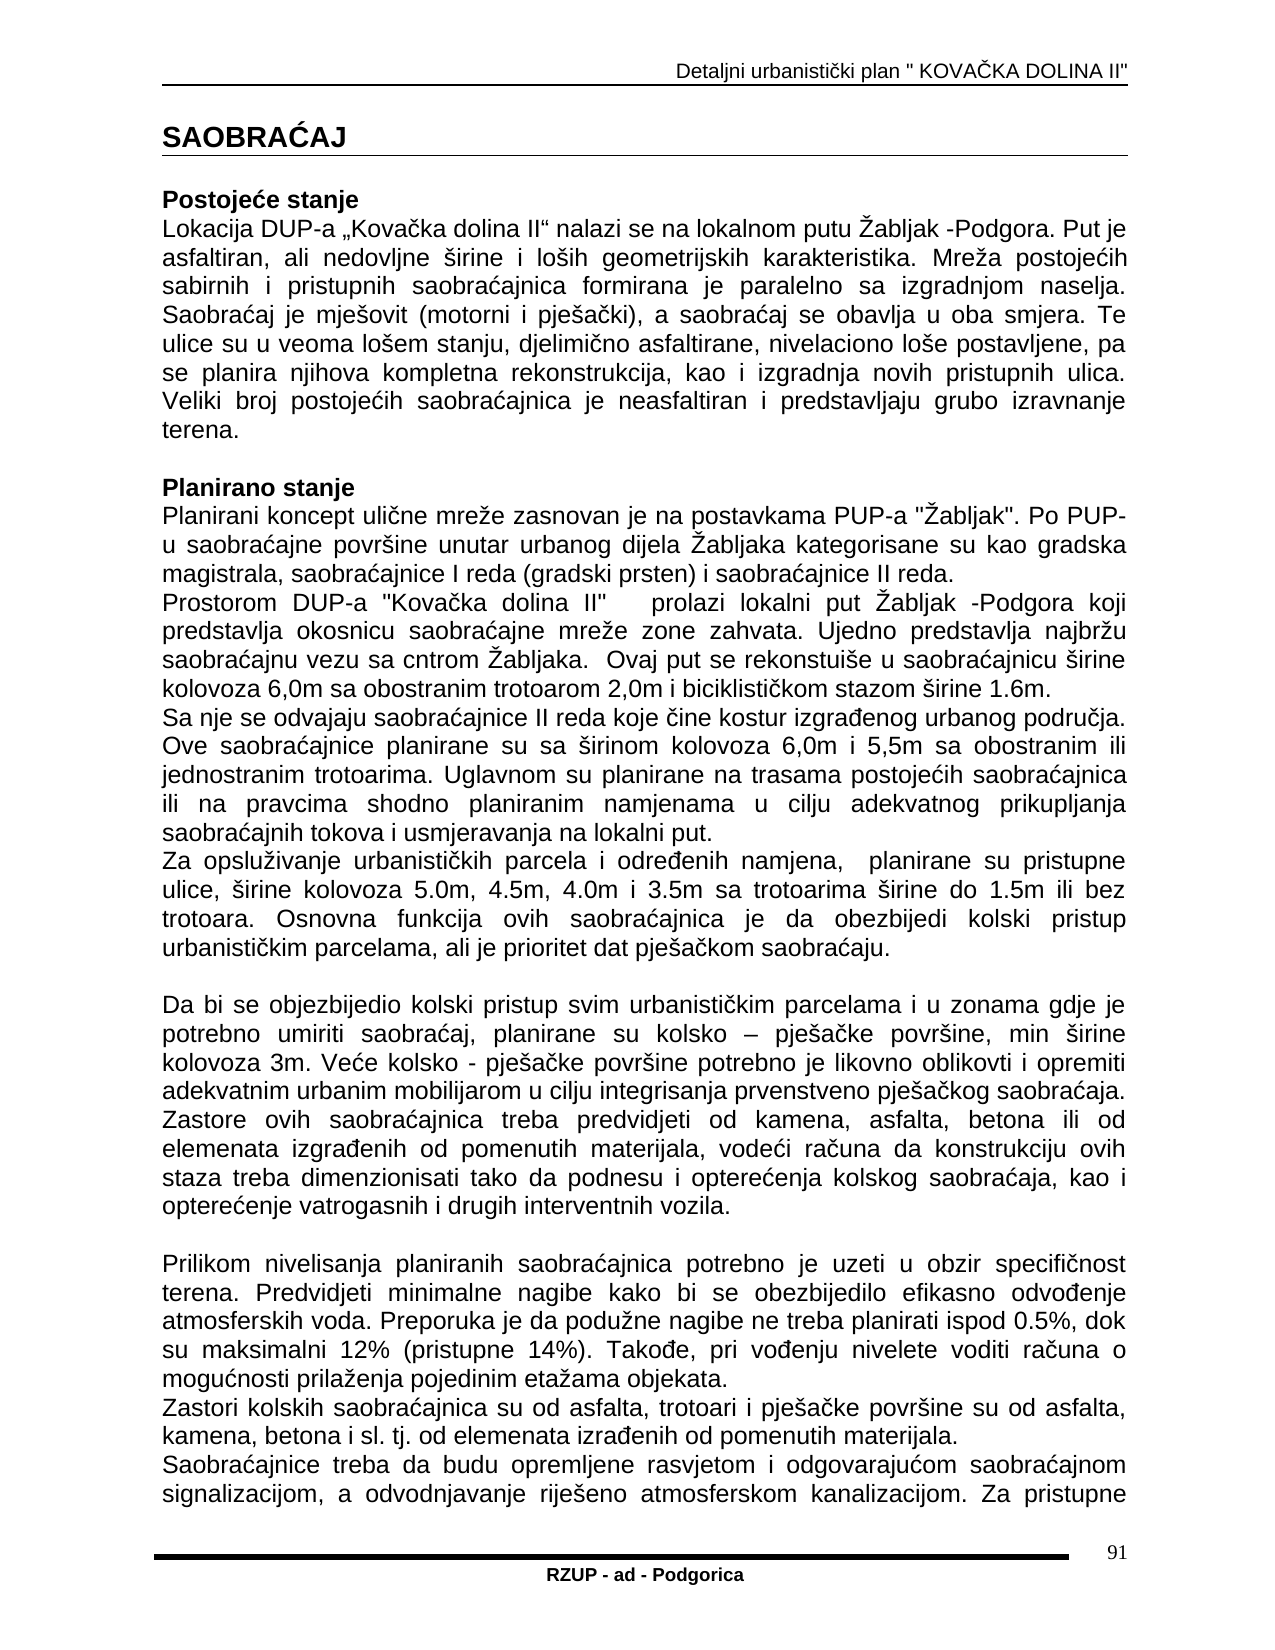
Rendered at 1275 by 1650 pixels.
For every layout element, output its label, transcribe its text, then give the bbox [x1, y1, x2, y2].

text Da bi se objezbijedio kolski pristup svim urbanističkim parcelama i u zonama gdje je potrebno umiriti saobraćaj, planirane su kolsko – pješačke površine, min širine kolovoza 3m. Veće kolsko - pješačke površine potrebno je likovno oblikovti i opremiti adekvatnim urbanim mobilijarom u cilju integrisanja prvenstveno pješačkog saobraćaja. Zastore ovih saobraćajnica treba predvidjeti od kamena, asfalta, betona ili od elemenata izgrađenih od pomenutih materijala, vodeći računa da konstrukciju ovih staza treba dimenzionisati tako da podnesu i opterećenja kolskog saobraćaja, kao i opterećenje vatrogasnih i drugih interventnih vozila. [162, 990, 1128, 1220]
text Za opsluživanje urbanističkih parcela i određenih namjena, planirane su pristupne ulice, širine kolovoza 5.0m, 4.5m, 4.0m i 3.5m sa trotoarima širine do 1.5m ili bez trotoara. Osnovna funkcija ovih saobraćajnica je da obezbijedi kolski pristup urbanističkim parcelama, ali je prioritet dat pješačkom saobraćaju. [162, 846, 1128, 961]
text Planirani koncept ulične mreže zasnovan je na postavkama PUP-a "Žabljak". Po PUP-u saobraćajne površine unutar urbanog dijela Žabljaka kategorisane su kao gradska magistrala, saobraćajnice I reda (gradski prsten) i saobraćajnice II reda. [162, 501, 1128, 587]
text Prostorom DUP-a "Kovačka dolina II" prolazi lokalni put Žabljak -Podgora koji predstavlja okosnicu saobraćajne mreže zone zahvata. Ujedno predstavlja najbržu saobraćajnu vezu sa cntrom Žabljaka. Ovaj put se rekonstuiše u saobraćajnicu širine kolovoza 6,0m sa obostranim trotoarom 2,0m i biciklističkom stazom širine 1.6m. [162, 587, 1128, 702]
text SAOBRAĆAJ [162, 119, 1128, 155]
text Planirano stanje [162, 472, 1128, 501]
text Lokacija DUP-a „Kovačka dolina II“ nalazi se na lokalnom putu Žabljak -Podgora. Put je asfaltiran, ali nedovljne širine i loših geometrijskih karakteristika. Mreža postojećih sabirnih i pristupnih saobraćajnica formirana je paralelno sa izgradnjom naselja. Saobraćaj je mješovit (motorni i pješački), a saobraćaj se obavlja u oba smjera. Te ulice su u veoma lošem stanju, djelimično asfaltirane, nivelaciono loše postavljene, pa se planira njihova kompletna rekonstrukcija, kao i izgradnja novih pristupnih ulica. Veliki broj postojećih saobraćajnica je neasfaltiran i predstavljaju grubo izravnanje terena. [162, 214, 1128, 444]
text Zastori kolskih saobraćajnica su od asfalta, trotoari i pješačke površine su od asfalta, kamena, betona i sl. tj. od elemenata izrađenih od pomenutih materijala. [162, 1392, 1128, 1450]
text Prilikom nivelisanja planiranih saobraćajnica potrebno je uzeti u obzir specifičnost terena. Predvidjeti minimalne nagibe kako bi se obezbijedilo efikasno odvođenje atmosferskih voda. Preporuka je da podužne nagibe ne treba planirati ispod 0.5%, dok su maksimalni 12% (pristupne 14%). Takođe, pri vođenju nivelete voditi računa o mogućnosti prilaženja pojedinim etažama objekata. [162, 1249, 1128, 1392]
text Sa nje se odvajaju saobraćajnice II reda koje čine kostur izgrađenog urbanog područja. Ove saobraćajnice planirane su sa širinom kolovoza 6,0m i 5,5m sa obostranim ili jednostranim trotoarima. Uglavnom su planirane na trasama postojećih saobraćajnica ili na pravcima shodno planiranim namjenama u cilju adekvatnog prikupljanja saobraćajnih tokova i usmjeravanja na lokalni put. [162, 702, 1128, 846]
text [162, 1450, 1128, 1507]
text Postojeće stanje [162, 185, 1128, 214]
